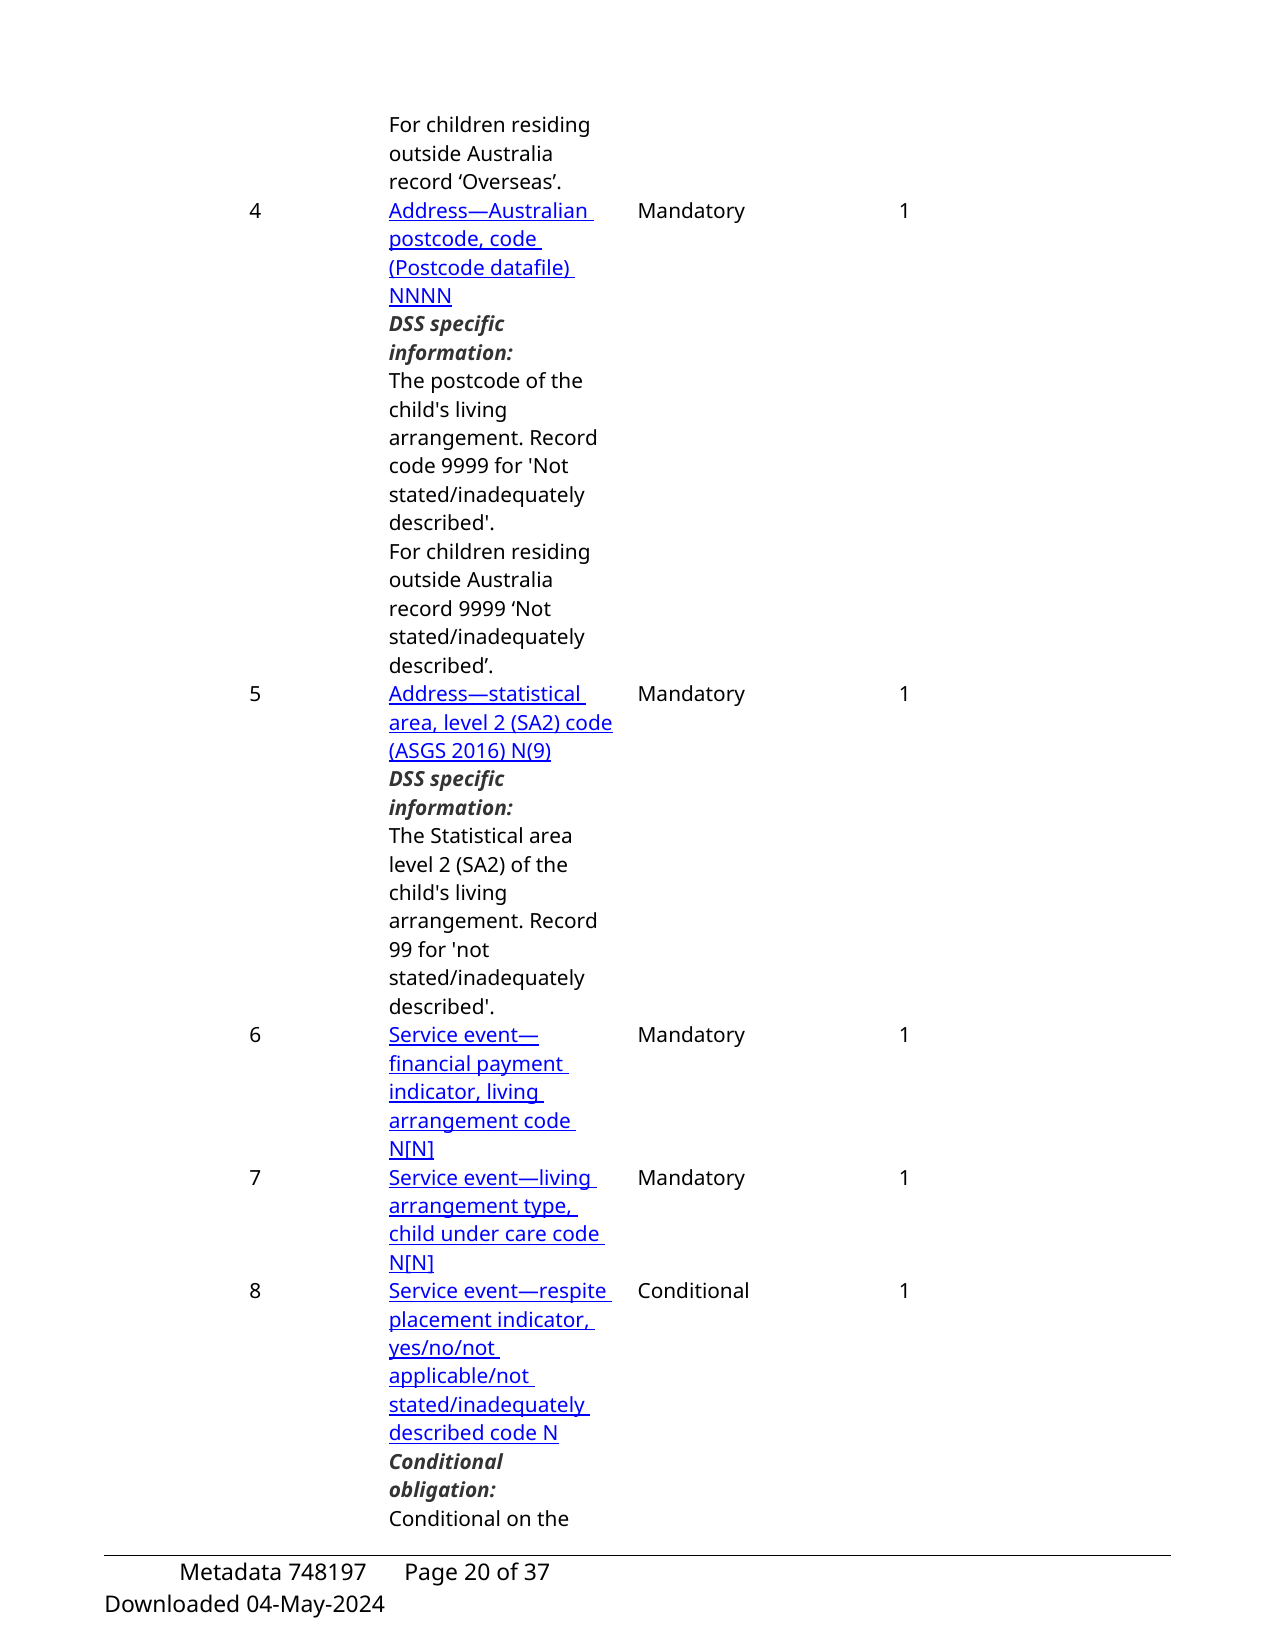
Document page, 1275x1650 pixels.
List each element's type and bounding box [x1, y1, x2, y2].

table_cell [93, 110, 1159, 1532]
